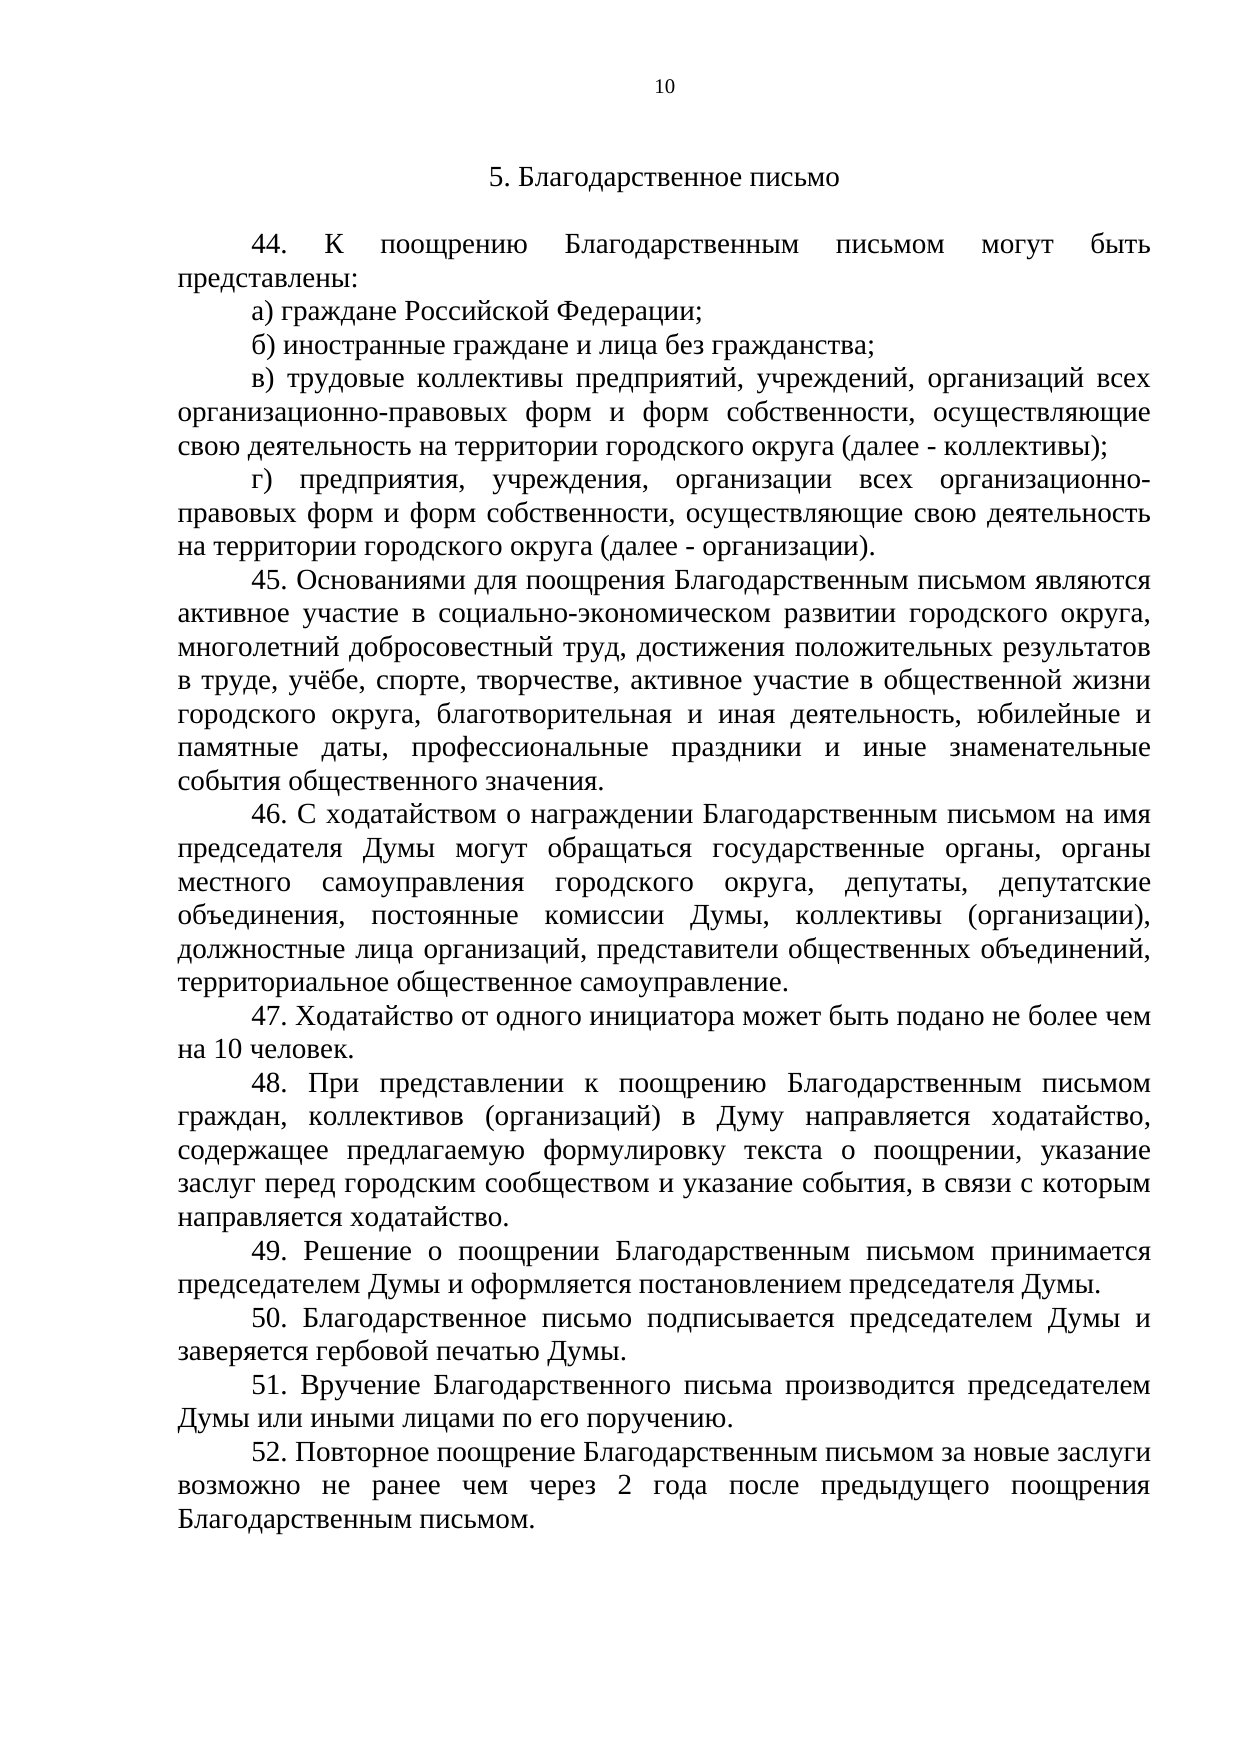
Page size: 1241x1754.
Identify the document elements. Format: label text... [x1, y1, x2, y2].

text 48. При представлении к поощрению Благодарственным письмом граждан, коллективов (организаций) в Думу направляется ходатайство, содержащее предлагаемую формулировку текста о поощрении, указание заслуг перед городским сообществом и указание события, в связи с которым направляется ходатайство. [177, 1065, 1152, 1233]
text 47. Ходатайство от одного инициатора может быть подано не более чем на 10 человек. [177, 998, 1152, 1065]
text 50. Благодарственное письмо подписывается председателем Думы и заверяется гербовой печатью Думы. [177, 1300, 1152, 1367]
text 52. Повторное поощрение Благодарственным письмом за новые заслуги возможно не ранее чем через 2 года после предыдущего поощрения Благодарственным письмом. [177, 1434, 1152, 1534]
text 45. Основаниями для поощрения Благодарственным письмом являются активное участие в социально-экономическом развитии городского округа, многолетний добросовестный труд, достижения положительных результатов в труде, учёбе, спорте, творчестве, активное участие в общественной жизни городского округа, благотворительная и иная деятельность, юбилейные и памятные даты, профессиональные праздники и иные знаменательные события общественного значения. [177, 562, 1152, 797]
text в) трудовые коллективы предприятий, учреждений, организаций всех организационно-правовых форм и форм собственности, осуществляющие свою деятельность на территории городского округа (далее - коллективы); [177, 361, 1152, 461]
text г) предприятия, учреждения, организации всех организационно-правовых форм и форм собственности, осуществляющие свою деятельность на территории городского округа (далее - организации). [177, 461, 1152, 562]
text 46. С ходатайством о награждении Благодарственным письмом на имя председателя Думы могут обращаться государственные органы, органы местного самоуправления городского округа, депутаты, депутатские объединения, постоянные комиссии Думы, коллективы (организации), должностные лица организаций, представители общественных объединений, территориальное общественное самоуправление. [177, 797, 1152, 998]
text 44. К поощрению Благодарственным письмом могут быть представлены: [177, 226, 1152, 293]
text б) иностранные граждане и лица без гражданства; [177, 327, 1152, 361]
text а) граждане Российской Федерации; [177, 293, 1152, 327]
text 51. Вручение Благодарственного письма производится председателем Думы или иными лицами по его поручению. [177, 1367, 1152, 1434]
text 49. Решение о поощрении Благодарственным письмом принимается председателем Думы и оформляется постановлением председателя Думы. [177, 1233, 1152, 1300]
text 5. Благодарственное письмо [177, 159, 1152, 193]
